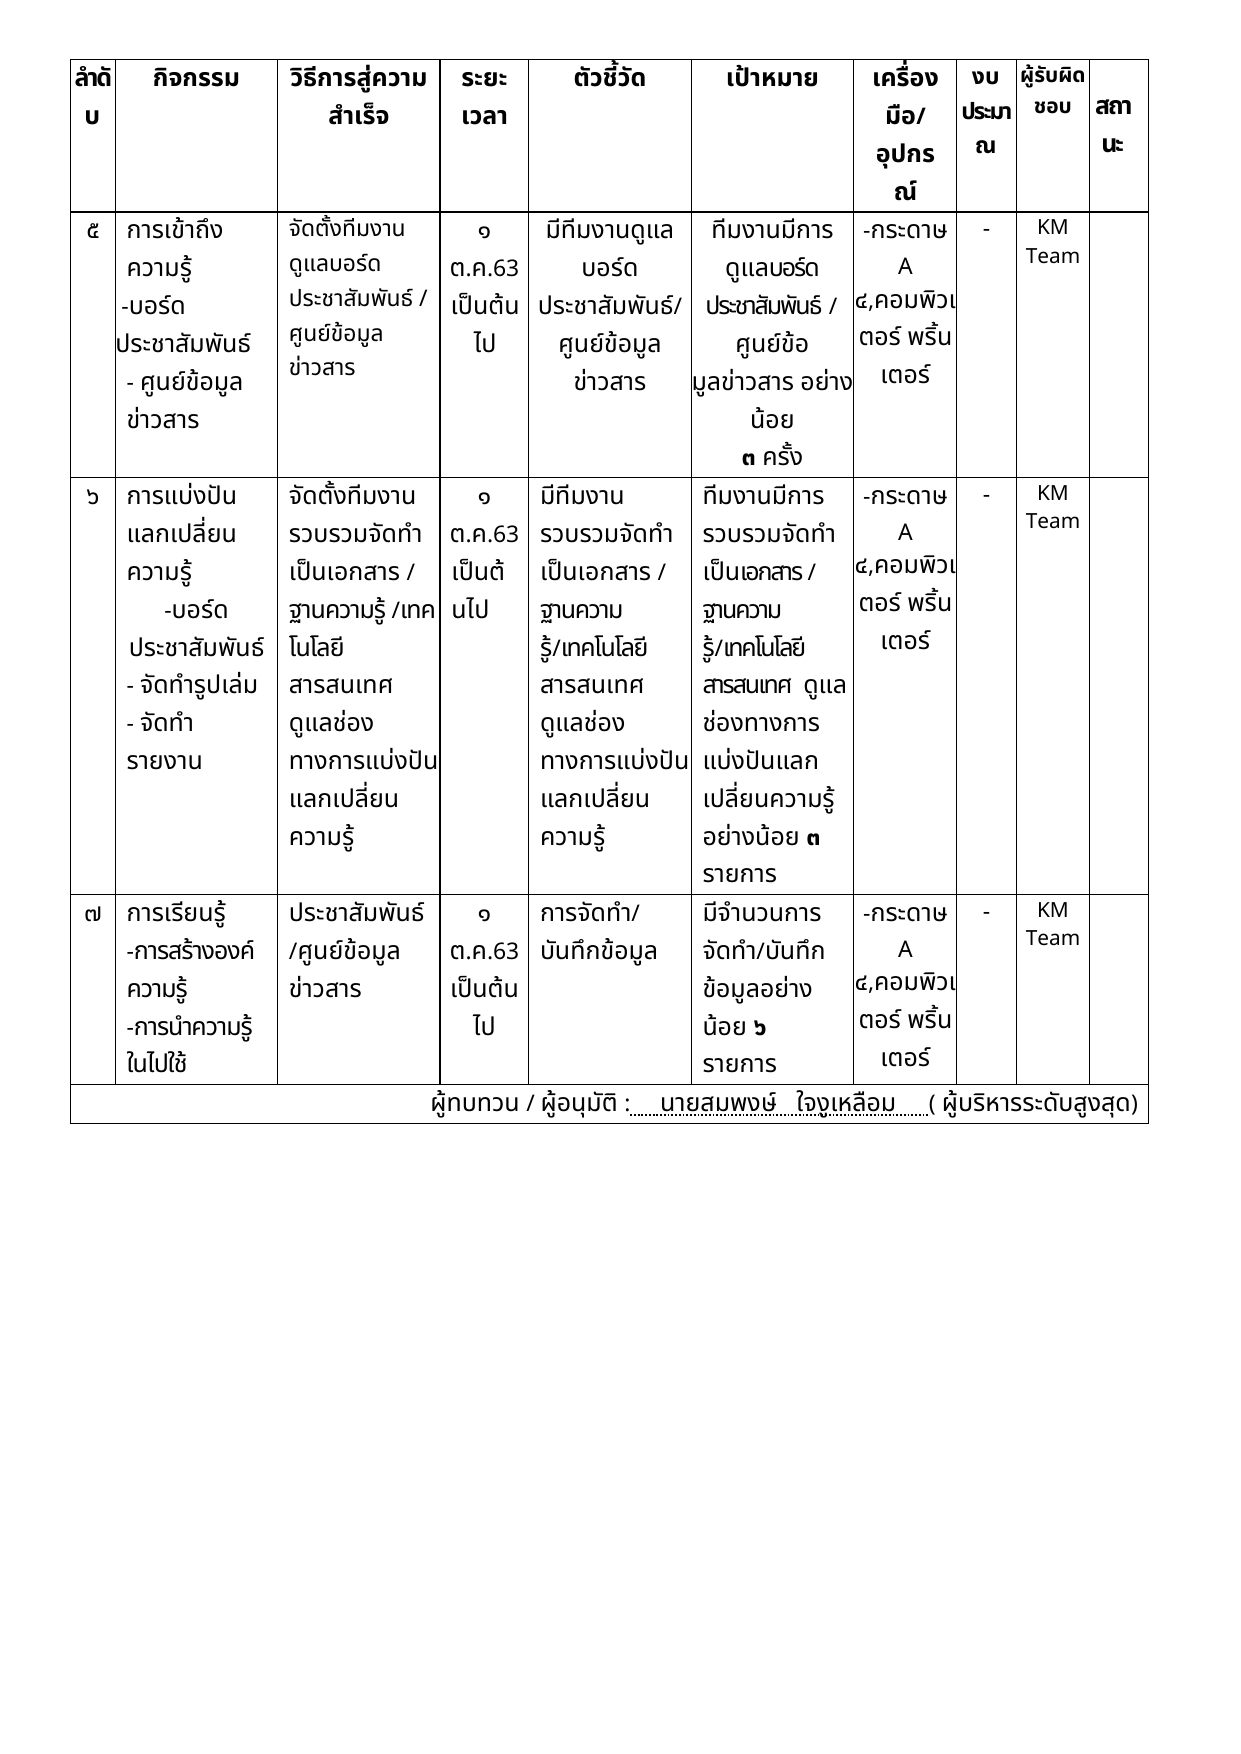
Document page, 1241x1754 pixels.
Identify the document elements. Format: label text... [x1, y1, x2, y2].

table_cell มีทีมงานรวบรวมจัดทำเป็นเอกสาร / ฐานความรู้/เทคโนโลยี สารสนเทศ ดูแลช่องทางการแบ่งปันแลกเปลี่ยนความรู้ [529, 478, 691, 894]
table_cell KM Team [1017, 478, 1089, 894]
table_cell ผู้รับผิดชอบ [1017, 60, 1089, 211]
table_cell ตัวชี้วัด [529, 60, 691, 211]
table_cell ผู้ทบทวน / ผู้อนุมัติ : นายสมพงษ์ ใจงูเหลือม ( ผู้บริหารระดับสูงสุด) [71, 1085, 1148, 1123]
table_cell ๕ [71, 213, 115, 477]
table_cell [1090, 213, 1148, 477]
table_cell [1090, 895, 1148, 1084]
table_cell จัดตั้งทีมงานดูแลบอร์ดประชาสัมพันธ์ / ศูนย์ข้อมูลข่าวสาร [278, 213, 439, 477]
table_cell - [957, 478, 1016, 894]
table_cell - [957, 213, 1016, 477]
table_cell วิธีการสู่ความสำเร็จ [278, 60, 439, 211]
table_cell มีทีมงานดูแลบอร์ดประชาสัมพันธ์/ ศูนย์ข้อมูลข่าวสาร [529, 213, 691, 477]
table_cell -กระดาษ A๔,คอมพิวเตอร์ พริ้นเตอร์ [854, 213, 956, 477]
table_cell ทีมงานมีการดูแลบอร์ดประชาสัมพันธ์ / ศูนย์ข้อ มูลข่าวสาร อย่างน้อย ๓ ครั้ง [692, 213, 853, 477]
table_cell สถานะ [1090, 60, 1148, 211]
table_cell [1090, 478, 1148, 894]
table_cell จัดตั้งทีมงานรวบรวมจัดทำเป็นเอกสาร / ฐานความรู้ /เทคโนโลยี สารสนเทศ ดูแลช่องทางการแบ่งปันแลกเปลี่ยนความรู้ [278, 478, 439, 894]
table_cell ๖ [71, 478, 115, 894]
table_cell การเข้าถึงความรู้ -บอร์ดประชาสัมพันธ์ - ศูนย์ข้อมูลข่าวสาร [116, 213, 277, 477]
table_cell -กระดาษ A๔,คอมพิวเตอร์ พริ้นเตอร์ [854, 478, 956, 894]
table_cell -กระดาษ A๔,คอมพิวเตอร์ พริ้นเตอร์ [854, 895, 956, 1084]
table_cell ระยะ เวลา [441, 60, 528, 211]
table_cell KM Team [1017, 213, 1089, 477]
table_cell ทีมงานมีการรวบรวมจัดทำเป็นเอกสาร / ฐานความรู้/เทคโนโลยี สารสนเทศ ดูแลช่องทางการแบ่งปันแลก เปลี่ยนความรู้อย่างน้อย ๓ รายการ [692, 478, 853, 894]
table_cell งบ ประมาณ [957, 60, 1016, 211]
table_cell ๑ ต.ค.63 เป็นต้นไป [441, 478, 528, 894]
table_cell การแบ่งปันแลกเปลี่ยนความรู้ -บอร์ดประชาสัมพันธ์ - จัดทำรูปเล่ม - จัดทำรายงาน [116, 478, 277, 894]
table_cell มีจำนวนการจัดทำ/บันทึกข้อมูลอย่างน้อย ๖ รายการ [692, 895, 853, 1084]
table_cell - [957, 895, 1016, 1084]
table_cell เป้าหมาย [692, 60, 853, 211]
table_cell ประชาสัมพันธ์ /ศูนย์ข้อมูลข่าวสาร [278, 895, 439, 1084]
table_cell ๑ ต.ค.63 เป็นต้นไป [441, 895, 528, 1084]
table_cell การจัดทำ/บันทึกข้อมูล [529, 895, 691, 1084]
table_cell ลำดับ [71, 60, 115, 211]
table_cell ๗ [71, 895, 115, 1084]
table_cell KM Team [1017, 895, 1089, 1084]
table_cell ๑ ต.ค.63 เป็นต้นไป [441, 213, 528, 477]
table_cell กิจกรรม [116, 60, 277, 211]
table_cell เครื่องมือ/อุปกรณ์ [854, 60, 956, 211]
table_cell การเรียนรู้ -การสร้างองค์ความรู้ -การนำความรู้ในไปใช้ [116, 895, 277, 1084]
